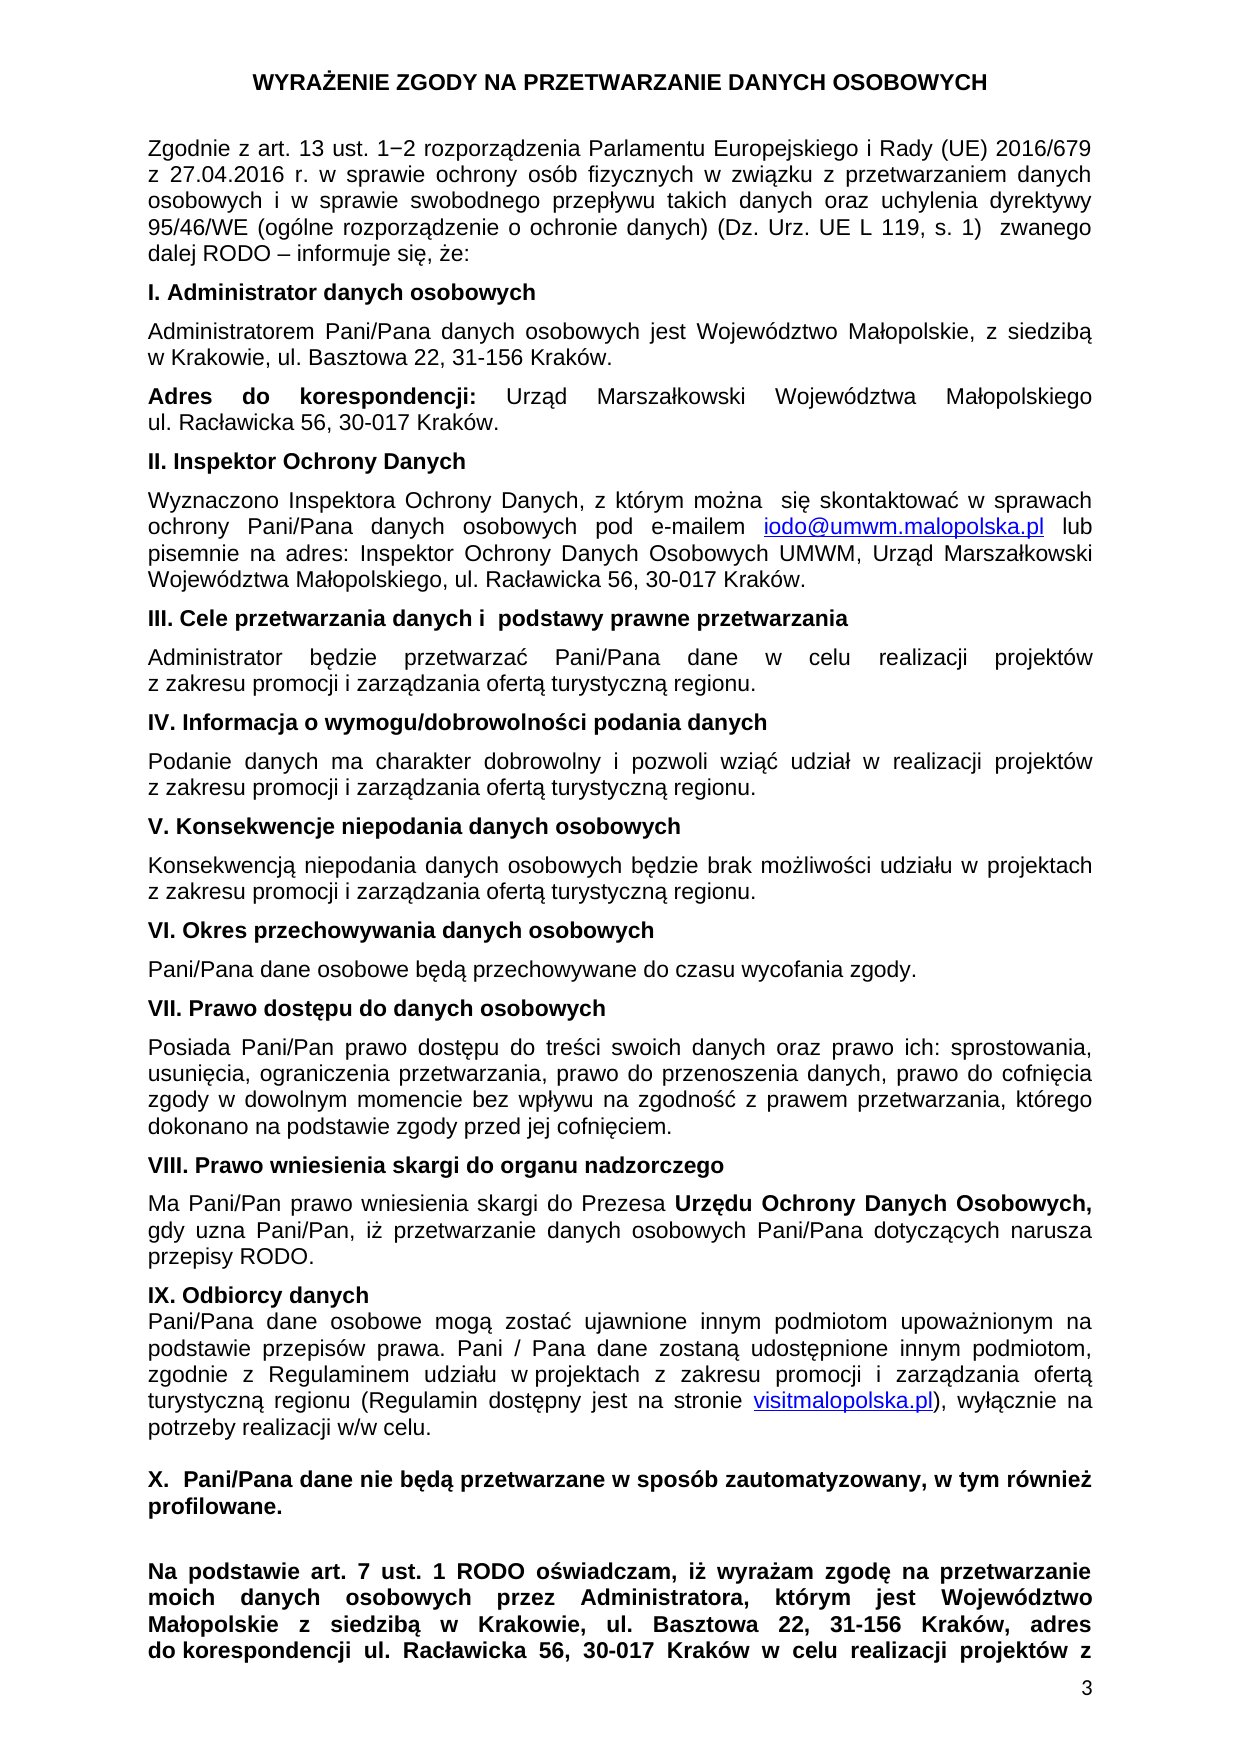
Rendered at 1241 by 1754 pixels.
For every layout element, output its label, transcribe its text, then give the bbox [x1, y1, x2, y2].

text IX. Odbiorcy danych [148, 1282, 1093, 1308]
list Wyznaczono Inspektora Ochrony Danych, z którym można się skontaktować w sprawach ochrony Pani/Pana danych osobowych pod e-mailem iodo@umwm.malopolska.pl lub pisemnie na adres: Inspektor Ochrony Danych Osobowych UMWM, Urząd Marszałkowski Województwa Małopolskiego, ul. Racławicka 56, 30-017 Kraków. [148, 487, 1093, 592]
list Podanie danych ma charakter dobrowolny i pozwoli wziąć udział w realizacji projektów z zakresu promocji i zarządzania ofertą turystyczną regionu. [148, 748, 1093, 801]
text X. Pani/Pana dane nie będą przetwarzane w sposób zautomatyzowany, w tym również profilowane. [148, 1466, 1093, 1519]
text Posiada Pani/Pan prawo dostępu do treści swoich danych oraz prawo ich: sprostowania, usunięcia, ograniczenia przetwarzania, prawo do przenoszenia danych, prawo do cofnięcia zgody w dowolnym momencie bez wpływu na zgodność z prawem przetwarzania, którego dokonano na podstawie zgody przed jej cofnięciem. [148, 1034, 1093, 1139]
text Ma Pani/Pan prawo wniesienia skargi do Prezesa Urzędu Ochrony Danych Osobowych, gdy uzna Pani/Pan, iż przetwarzanie danych osobowych Pani/Pana dotyczących narusza przepisy RODO. [148, 1190, 1093, 1269]
list Administrator będzie przetwarzać Pani/Pana dane w celu realizacji projektów z zakresu promocji i zarządzania ofertą turystyczną regionu. [148, 644, 1093, 696]
list Konsekwencją niepodania danych osobowych będzie brak możliwości udziału w projektach z zakresu promocji i zarządzania ofertą turystyczną regionu. [148, 852, 1093, 904]
text IV. Informacja o wymogu/dobrowolności podania danych [148, 709, 1093, 735]
text WYRAŻENIE ZGODY NA PRZETWARZANIE DANYCH OSOBOWYCH [148, 69, 1093, 96]
list Administratorem Pani/Pana danych osobowych jest Województwo Małopolskie, z siedzibą w Krakowie, ul. Basztowa 22, 31-156 Kraków. [148, 318, 1093, 370]
text VII. Prawo dostępu do danych osobowych [148, 995, 1093, 1021]
list VI. Okres przechowywania danych osobowych [148, 917, 1093, 943]
text I. Administrator danych osobowych [148, 279, 1093, 305]
text III. Cele przetwarzania danych i podstawy prawne przetwarzania [148, 605, 1093, 631]
list Adres do korespondencji: Urząd Marszałkowski Województwa Małopolskiego ul. Racławicka 56, 30-017 Kraków. [148, 383, 1093, 436]
text II. Inspektor Ochrony Danych [148, 448, 1093, 474]
list V. Konsekwencje niepodania danych osobowych [148, 813, 1093, 839]
text Pani/Pana dane osobowe mogą zostać ujawnione innym podmiotom upoważnionym na podstawie przepisów prawa. Pani / Pana dane zostaną udostępnione innym podmiotom, zgodnie z Regulaminem udziału w projektach z zakresu promocji i zarządzania ofertą turystyczną regionu (Regulamin dostępny jest na stronie visitmalopolska.pl), wyłącznie na potrzeby realizacji w/w celu. [148, 1308, 1093, 1440]
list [148, 1558, 1093, 1663]
list Zgodnie z art. 13 ust. 1−2 rozporządzenia Parlamentu Europejskiego i Rady (UE) 2016/679 z 27.04.2016 r. w sprawie ochrony osób fizycznych w związku z przetwarzaniem danych osobowych i w sprawie swobodnego przepływu takich danych oraz uchylenia dyrektywy 95/46/WE (ogólne rozporządzenie o ochronie danych) (Dz. Urz. UE L 119, s. 1) zwanego dalej RODO – informuje się, że: [148, 134, 1093, 266]
text VIII. Prawo wniesienia skargi do organu nadzorczego [148, 1152, 1093, 1178]
text Pani/Pana dane osobowe będą przechowywane do czasu wycofania zgody. [148, 956, 1093, 982]
